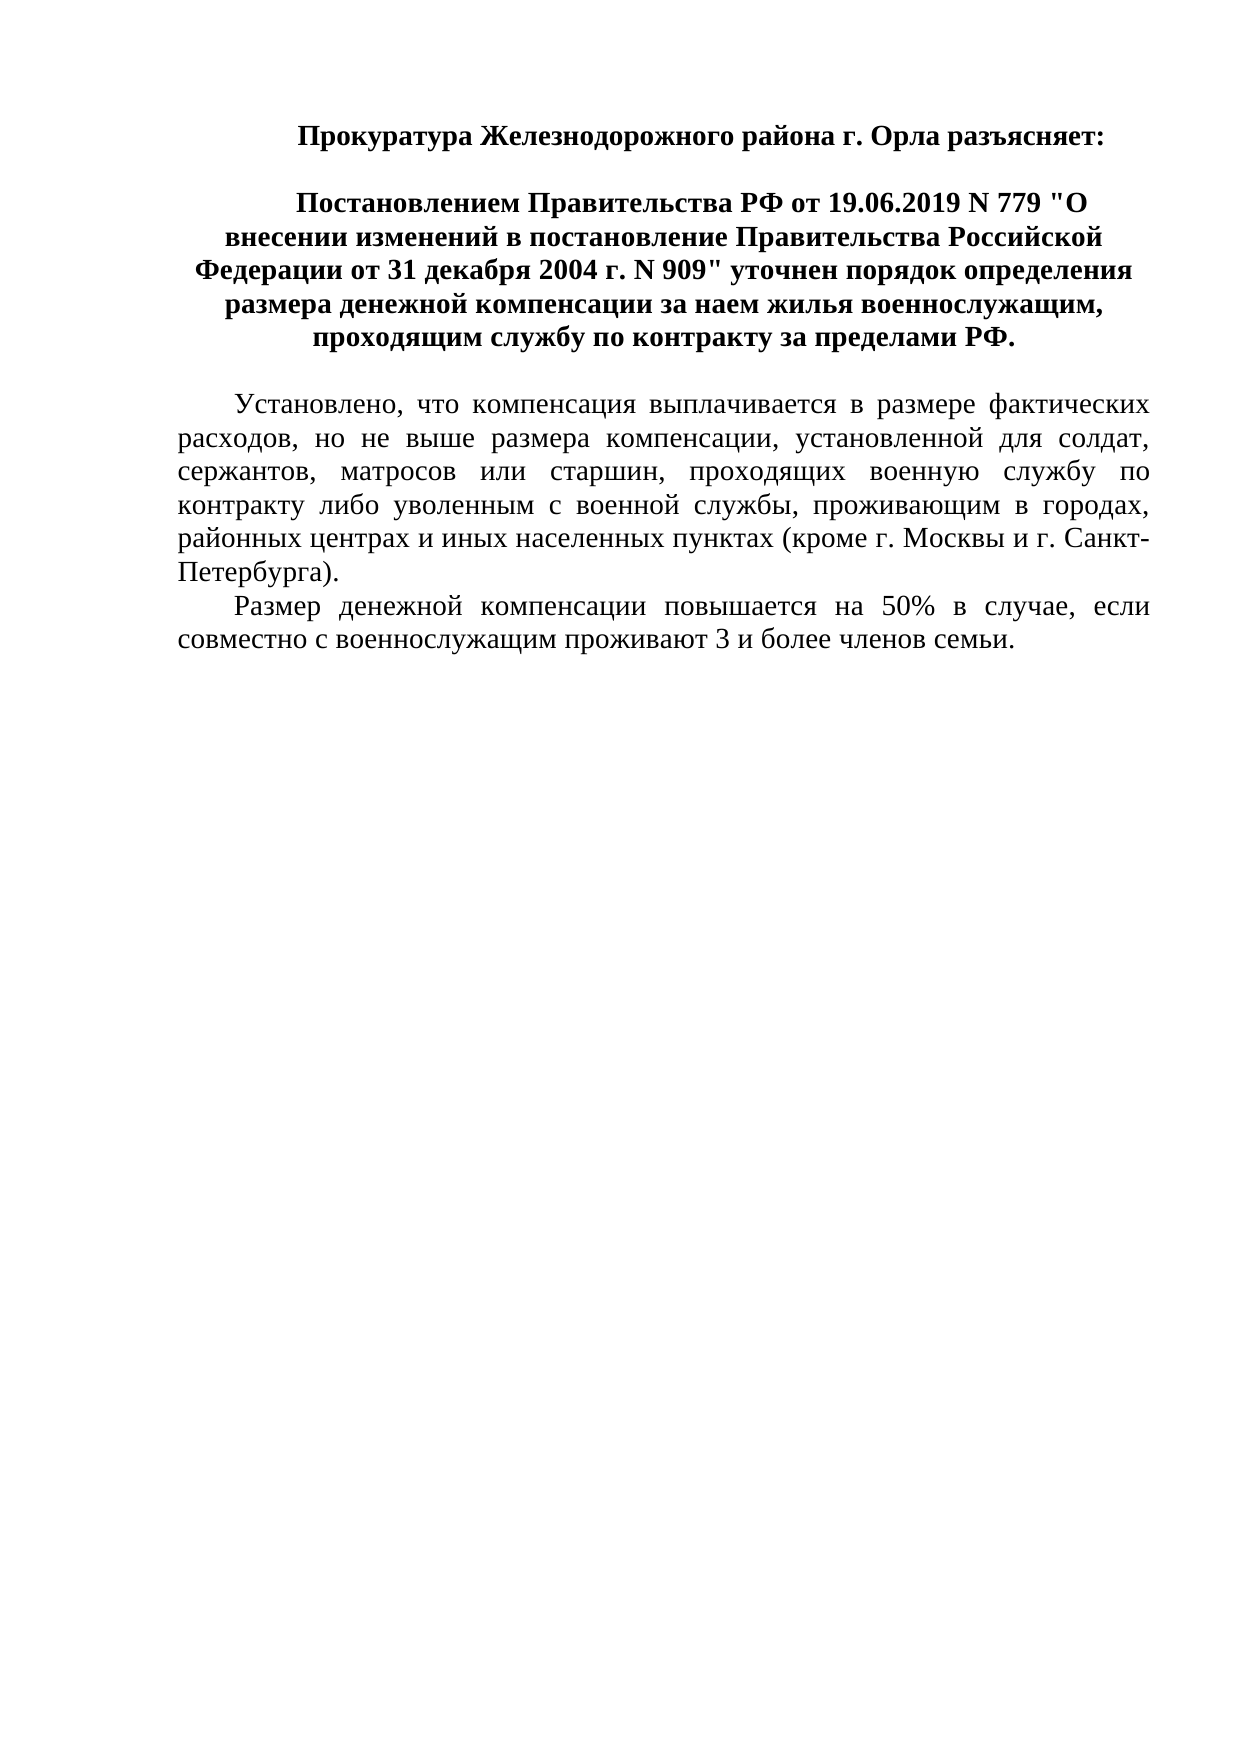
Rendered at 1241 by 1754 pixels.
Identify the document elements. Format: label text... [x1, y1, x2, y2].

text Размер денежной компенсации повышается на 50% в случае, если совместно с военнослужащим проживают 3 и более членов семьи. [177, 588, 1152, 655]
text Установлено, что компенсация выплачивается в размере фактических расходов, но не выше размера компенсации, установленной для солдат, сержантов, матросов или старшин, проходящих военную службу по контракту либо уволенным с военной службы, проживающим в городах, районных центрах и иных населенных пунктах (кроме г. Москвы и г. Санкт-Петербурга). [177, 386, 1152, 588]
text Постановлением Правительства РФ от 19.06.2019 N 779 "О внесении изменений в постановление Правительства Российской Федерации от 31 декабря 2004 г. N 909" уточнен порядок определения размера денежной компенсации за наем жилья военнослужащим, проходящим службу по контракту за пределами РФ. [177, 185, 1152, 353]
text Прокуратура Железнодорожного района г. Орла разъясняет: [177, 118, 1152, 152]
